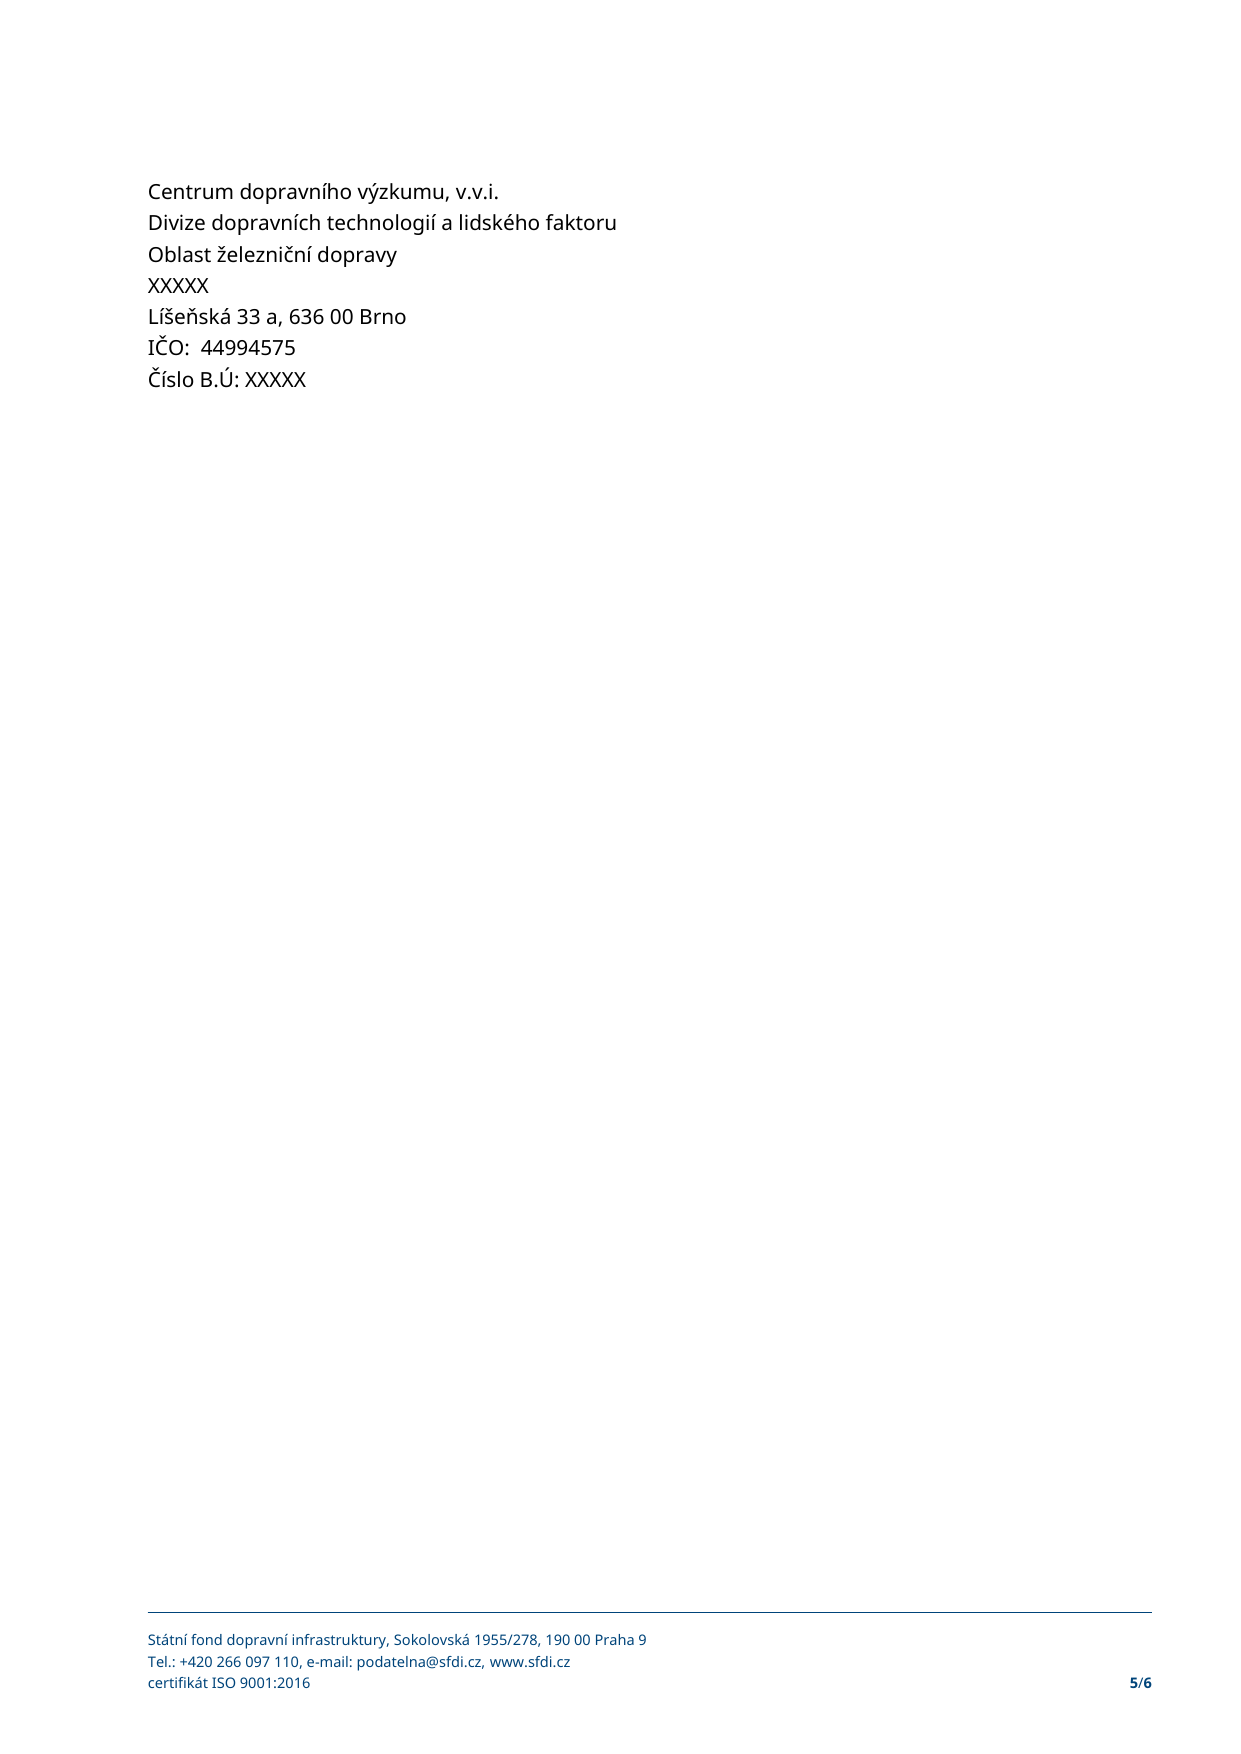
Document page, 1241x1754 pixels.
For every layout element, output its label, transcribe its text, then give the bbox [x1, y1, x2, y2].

text IČO: 44994575 [148, 333, 1152, 362]
text Oblast železniční dopravy [148, 240, 1152, 268]
text Divize dopravních technologií a lidského faktoru [148, 208, 1152, 237]
text Líšeňská 33 a, 636 00 Brno [148, 302, 1152, 331]
text XXXXX [148, 271, 1152, 299]
text Číslo B.Ú: XXXXX [148, 365, 1152, 393]
text Centrum dopravního výzkumu, v.v.i. [148, 177, 1152, 206]
